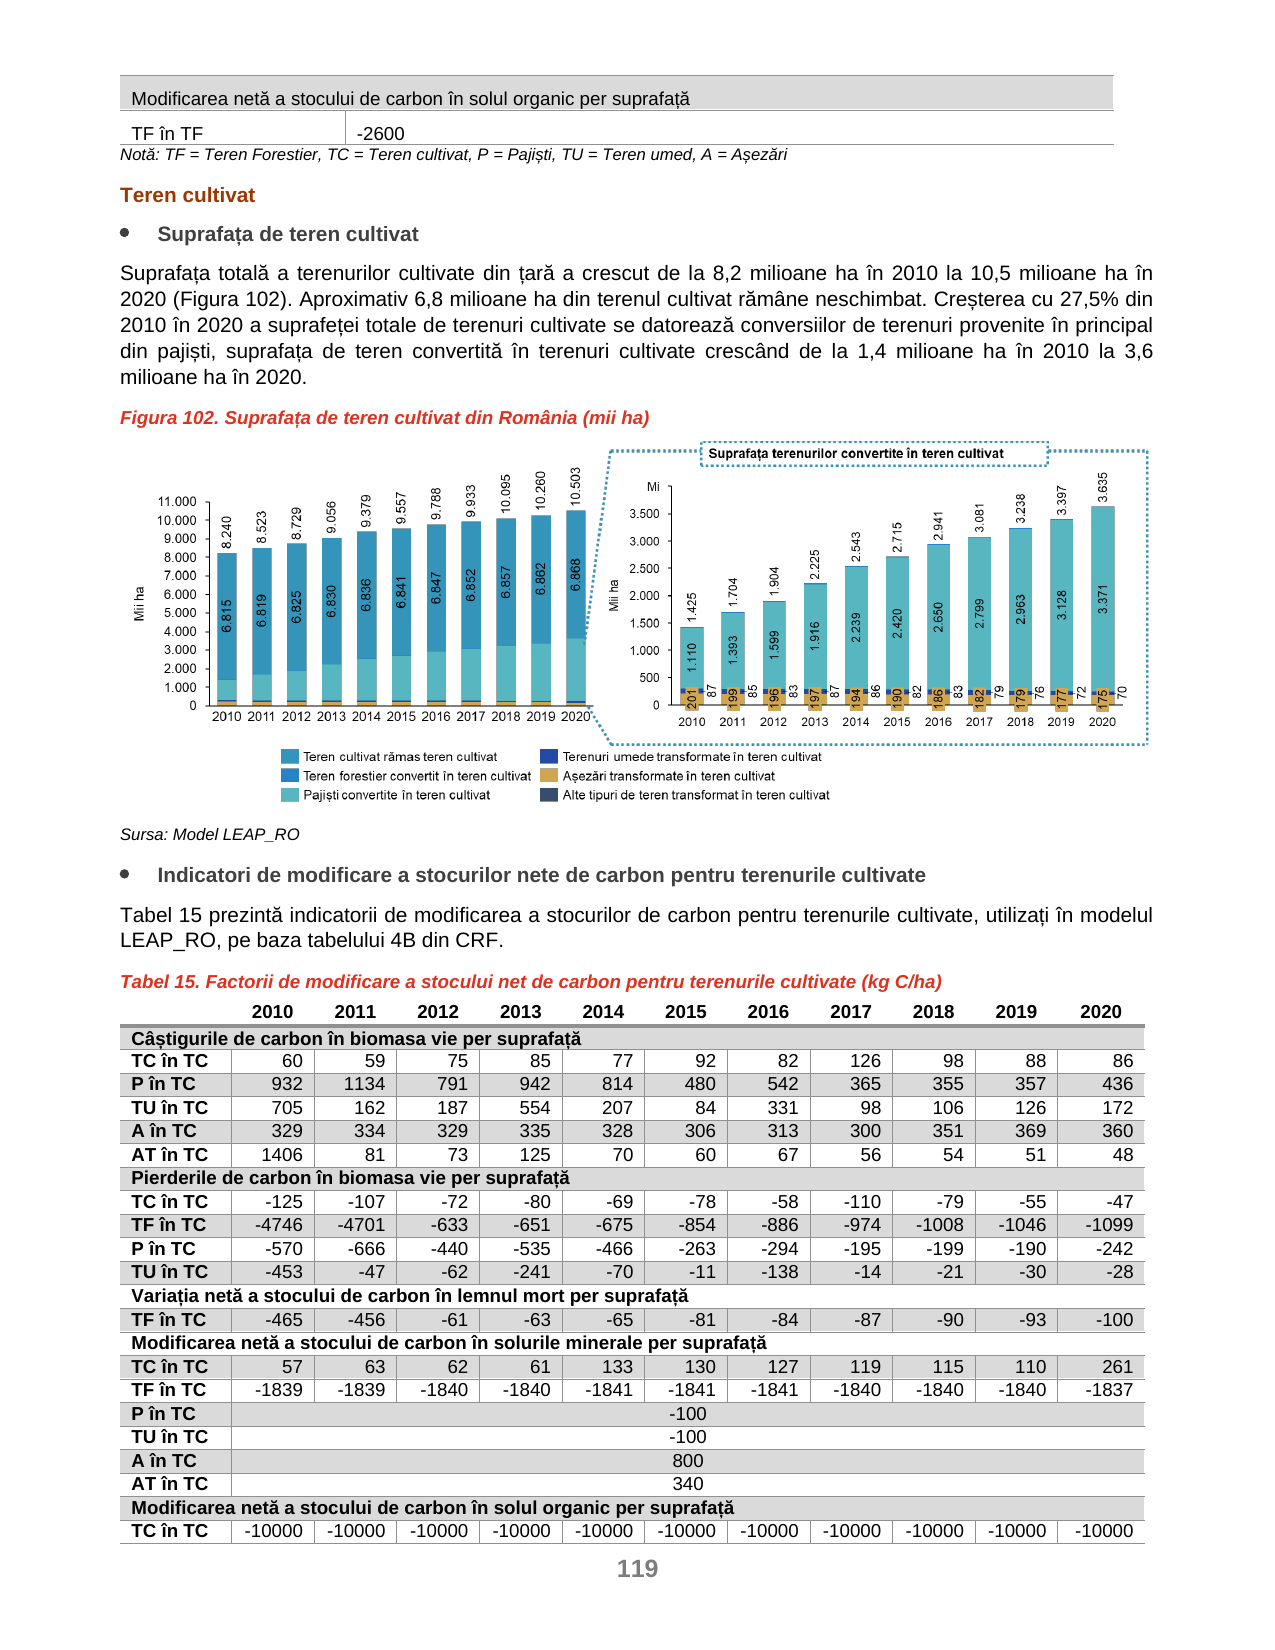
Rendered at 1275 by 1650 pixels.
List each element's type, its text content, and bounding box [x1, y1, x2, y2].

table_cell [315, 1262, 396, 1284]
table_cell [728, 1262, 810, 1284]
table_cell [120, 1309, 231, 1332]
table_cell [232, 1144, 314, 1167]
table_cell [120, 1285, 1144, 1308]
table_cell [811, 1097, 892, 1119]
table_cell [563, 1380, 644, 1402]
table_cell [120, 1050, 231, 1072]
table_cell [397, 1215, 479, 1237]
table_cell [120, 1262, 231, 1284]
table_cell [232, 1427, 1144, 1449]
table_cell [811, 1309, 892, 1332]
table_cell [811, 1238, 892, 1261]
text Figura 102. Suprafața de teren cultivat din România (mii ha) [120, 407, 1155, 428]
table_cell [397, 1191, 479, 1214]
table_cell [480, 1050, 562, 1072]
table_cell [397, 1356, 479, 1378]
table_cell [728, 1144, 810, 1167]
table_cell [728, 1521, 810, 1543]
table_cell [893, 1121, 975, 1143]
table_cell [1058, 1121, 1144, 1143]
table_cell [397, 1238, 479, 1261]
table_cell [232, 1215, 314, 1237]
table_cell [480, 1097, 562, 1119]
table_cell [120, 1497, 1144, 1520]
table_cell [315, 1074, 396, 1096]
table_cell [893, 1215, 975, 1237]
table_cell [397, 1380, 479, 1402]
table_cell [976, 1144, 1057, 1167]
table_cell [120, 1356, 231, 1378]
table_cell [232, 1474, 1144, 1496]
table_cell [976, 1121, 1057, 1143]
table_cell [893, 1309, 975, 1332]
text Sursa: Model LEAP_RO [120, 824, 1065, 843]
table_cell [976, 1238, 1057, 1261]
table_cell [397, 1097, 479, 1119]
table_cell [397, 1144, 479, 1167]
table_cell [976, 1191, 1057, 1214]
text Tabel 15. Factorii de modificare a stocului net de carbon pentru terenurile cultivate (kg C/ha) [120, 971, 1155, 992]
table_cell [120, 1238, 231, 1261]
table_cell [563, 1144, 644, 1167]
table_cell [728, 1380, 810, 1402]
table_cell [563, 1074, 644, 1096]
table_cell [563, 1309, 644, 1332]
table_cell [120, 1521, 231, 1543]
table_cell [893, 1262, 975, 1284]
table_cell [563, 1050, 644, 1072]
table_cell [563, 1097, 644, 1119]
text Suprafața totală a terenurilor cultivate din țară a crescut de la 8,2 milioane ha în 2010 la 10,5 milioane ha în 2020 (Figura 102). Aproximativ 6,8 milioane ha din terenul cultivat rămâne neschimbat. Creșterea cu 27,5% din 2010 în 2020 a suprafeței totale de terenuri cultivate se datorează conversiilor de terenuri provenite în principal din pajiști, suprafața de teren convertită în terenuri cultivate crescând de la 1,4 milioane ha în 2010 la 3,6 milioane ha în 2020. [120, 261, 1155, 388]
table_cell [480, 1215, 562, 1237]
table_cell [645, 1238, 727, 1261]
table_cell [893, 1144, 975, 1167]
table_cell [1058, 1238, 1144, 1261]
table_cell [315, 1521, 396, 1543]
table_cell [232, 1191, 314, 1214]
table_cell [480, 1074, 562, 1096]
text Teren cultivat [120, 183, 1155, 207]
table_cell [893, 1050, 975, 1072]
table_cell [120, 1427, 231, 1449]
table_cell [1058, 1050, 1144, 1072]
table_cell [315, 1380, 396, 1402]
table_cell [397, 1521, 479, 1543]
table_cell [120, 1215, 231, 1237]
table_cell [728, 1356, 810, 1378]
picture [126, 441, 1149, 810]
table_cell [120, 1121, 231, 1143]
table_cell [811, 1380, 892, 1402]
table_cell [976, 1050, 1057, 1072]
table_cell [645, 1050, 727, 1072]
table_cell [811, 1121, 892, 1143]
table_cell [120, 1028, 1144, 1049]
list Suprafața de teren cultivat [120, 222, 1155, 247]
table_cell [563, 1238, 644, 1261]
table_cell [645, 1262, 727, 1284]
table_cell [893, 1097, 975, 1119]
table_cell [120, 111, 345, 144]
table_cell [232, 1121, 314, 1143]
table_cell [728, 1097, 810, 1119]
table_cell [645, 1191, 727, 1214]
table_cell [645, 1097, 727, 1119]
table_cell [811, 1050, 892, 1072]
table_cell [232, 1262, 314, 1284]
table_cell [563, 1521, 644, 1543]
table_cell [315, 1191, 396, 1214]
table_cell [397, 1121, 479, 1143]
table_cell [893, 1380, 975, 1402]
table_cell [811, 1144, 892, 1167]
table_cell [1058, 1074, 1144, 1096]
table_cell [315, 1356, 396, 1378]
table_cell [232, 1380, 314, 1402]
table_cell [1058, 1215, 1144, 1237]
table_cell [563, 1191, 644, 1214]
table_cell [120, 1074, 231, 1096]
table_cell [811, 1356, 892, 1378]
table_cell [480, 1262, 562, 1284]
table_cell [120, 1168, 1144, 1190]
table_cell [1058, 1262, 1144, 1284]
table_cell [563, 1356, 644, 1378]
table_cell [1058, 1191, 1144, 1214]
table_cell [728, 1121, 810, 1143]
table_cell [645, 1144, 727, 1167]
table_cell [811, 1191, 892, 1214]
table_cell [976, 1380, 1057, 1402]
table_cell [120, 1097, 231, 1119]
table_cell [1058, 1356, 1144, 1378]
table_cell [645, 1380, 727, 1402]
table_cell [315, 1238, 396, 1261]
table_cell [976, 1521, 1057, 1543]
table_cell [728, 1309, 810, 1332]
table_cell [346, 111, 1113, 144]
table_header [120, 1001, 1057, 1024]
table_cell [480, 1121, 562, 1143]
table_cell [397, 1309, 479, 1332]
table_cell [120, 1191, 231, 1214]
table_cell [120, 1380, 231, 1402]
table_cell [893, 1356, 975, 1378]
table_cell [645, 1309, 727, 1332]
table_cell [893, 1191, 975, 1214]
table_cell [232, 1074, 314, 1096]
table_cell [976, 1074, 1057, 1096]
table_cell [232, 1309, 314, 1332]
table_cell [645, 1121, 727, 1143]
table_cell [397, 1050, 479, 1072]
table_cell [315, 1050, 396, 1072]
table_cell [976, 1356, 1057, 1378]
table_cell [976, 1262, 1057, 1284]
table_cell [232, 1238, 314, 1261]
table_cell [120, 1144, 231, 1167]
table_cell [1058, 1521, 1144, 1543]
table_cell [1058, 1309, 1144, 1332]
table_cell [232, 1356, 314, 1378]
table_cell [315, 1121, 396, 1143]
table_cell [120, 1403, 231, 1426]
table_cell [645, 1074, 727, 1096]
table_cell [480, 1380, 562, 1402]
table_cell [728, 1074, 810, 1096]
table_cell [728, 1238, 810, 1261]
list Indicatori de modificare a stocurilor nete de carbon pentru terenurile cultivate [120, 863, 1155, 888]
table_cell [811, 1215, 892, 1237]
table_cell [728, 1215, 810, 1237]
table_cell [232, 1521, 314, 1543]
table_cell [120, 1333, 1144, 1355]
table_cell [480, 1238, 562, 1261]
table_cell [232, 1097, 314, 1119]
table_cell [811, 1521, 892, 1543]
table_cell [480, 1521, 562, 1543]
text Tabel 15 prezintă indicatorii de modificarea a stocurilor de carbon pentru terenurile cultivate, utilizați în modelul LEAP_RO, pe baza tabelului 4B din CRF. [120, 902, 1155, 952]
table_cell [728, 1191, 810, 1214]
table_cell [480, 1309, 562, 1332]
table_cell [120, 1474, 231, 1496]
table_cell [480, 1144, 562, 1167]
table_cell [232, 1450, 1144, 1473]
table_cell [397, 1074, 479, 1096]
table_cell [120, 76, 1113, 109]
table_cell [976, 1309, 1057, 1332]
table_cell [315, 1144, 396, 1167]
text Notă: TF = Teren Forestier, TC = Teren cultivat, P = Pajiști, TU = Teren umed, A = Așezări [120, 145, 1065, 164]
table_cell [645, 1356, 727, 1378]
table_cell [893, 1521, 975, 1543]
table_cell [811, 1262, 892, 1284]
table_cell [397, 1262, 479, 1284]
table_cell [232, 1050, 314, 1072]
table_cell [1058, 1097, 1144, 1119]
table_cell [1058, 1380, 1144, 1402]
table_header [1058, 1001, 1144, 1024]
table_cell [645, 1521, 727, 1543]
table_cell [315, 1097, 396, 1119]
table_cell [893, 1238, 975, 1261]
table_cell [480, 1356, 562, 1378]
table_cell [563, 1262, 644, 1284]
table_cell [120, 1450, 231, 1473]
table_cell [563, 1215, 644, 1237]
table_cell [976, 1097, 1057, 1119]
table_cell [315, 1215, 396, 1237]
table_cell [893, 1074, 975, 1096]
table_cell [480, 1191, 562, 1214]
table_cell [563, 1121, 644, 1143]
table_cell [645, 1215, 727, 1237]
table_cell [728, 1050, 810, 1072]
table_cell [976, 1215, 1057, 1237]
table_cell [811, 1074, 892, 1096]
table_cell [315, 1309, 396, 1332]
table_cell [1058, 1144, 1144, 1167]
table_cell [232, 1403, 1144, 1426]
